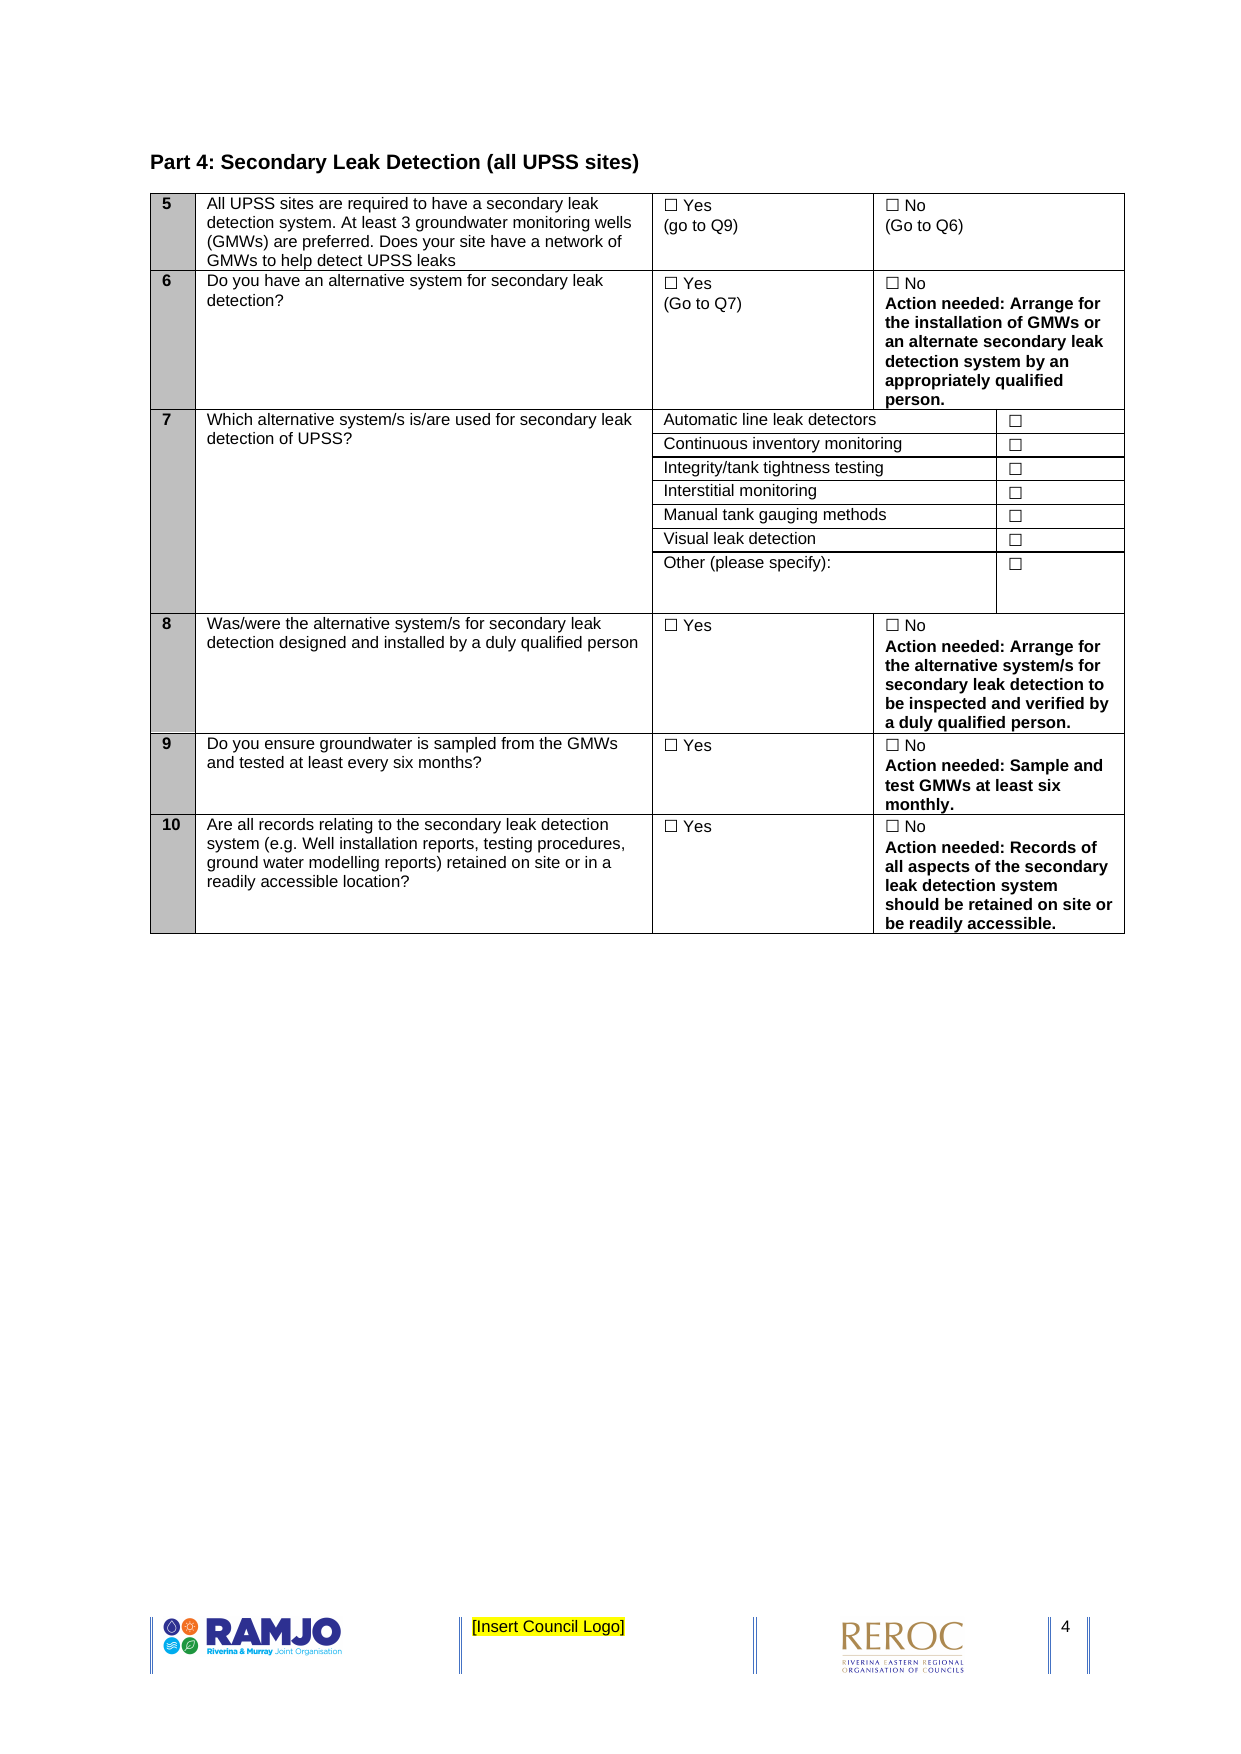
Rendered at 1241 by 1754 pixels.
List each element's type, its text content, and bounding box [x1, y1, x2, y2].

table_header No (Go to Q6) [874, 194, 1124, 270]
table_cell Interstitial monitoring [653, 481, 996, 504]
table_header Yes (go to Q9) [653, 194, 873, 270]
table_cell Are all records relating to the secondary leak detection system (e.g. Well installation reports, testing procedures, ground water modelling reports) retained on site or in a readily accessible location? [196, 815, 652, 933]
table_cell No Action needed: Arrange for the alternative system/s for secondary leak detection to be inspected and verified by a duly qualified person. [874, 614, 1124, 732]
table_cell Yes (Go to Q7) [653, 271, 873, 409]
table_cell No Action needed: Sample and test GMWs at least six monthly. [874, 734, 1124, 814]
table_cell Which alternative system/s is/are used for secondary leak detection of UPSS? [196, 410, 652, 613]
table_header 5 [151, 194, 195, 270]
table_cell Was/were the alternative system/s for secondary leak detection designed and installed by a duly qualified person [196, 614, 652, 732]
table_cell 10 [151, 815, 195, 933]
table_cell Yes [653, 614, 873, 732]
table_cell Automatic line leak detectors [653, 410, 996, 433]
table_cell No Action needed: Arrange for the installation of GMWs or an alternate secondary leak detection system by an appropriately qualified person. [874, 271, 1124, 409]
table_cell 7 [151, 410, 195, 613]
table_header All UPSS sites are required to have a secondary leak detection system. At least 3 groundwater monitoring wells (GMWs) are preferred. Does your site have a network of GMWs to help detect UPSS leaks [196, 194, 652, 270]
picture [839, 1616, 965, 1674]
table_cell Visual leak detection [653, 529, 996, 551]
table_cell Other (please specify): [653, 553, 996, 613]
table_cell Integrity/tank tightness testing [653, 458, 996, 480]
text Part 4: Secondary Leak Detection (all UPSS sites) [150, 150, 1090, 174]
table_cell Continuous inventory monitoring [653, 434, 996, 456]
table_cell 9 [151, 734, 195, 814]
table_cell 8 [151, 614, 195, 732]
table_cell Yes [653, 734, 873, 814]
table_cell 6 [151, 271, 195, 409]
table_cell Do you have an alternative system for secondary leak detection? [196, 271, 652, 409]
table_cell Yes [653, 815, 873, 933]
table_cell Do you ensure groundwater is sampled from the GMWs and tested at least every six months? [196, 734, 652, 814]
table_cell No Action needed: Records of all aspects of the secondary leak detection system should be retained on site or be readily accessible. [874, 815, 1124, 933]
table_cell Manual tank gauging methods [653, 505, 996, 528]
picture [162, 1616, 343, 1657]
